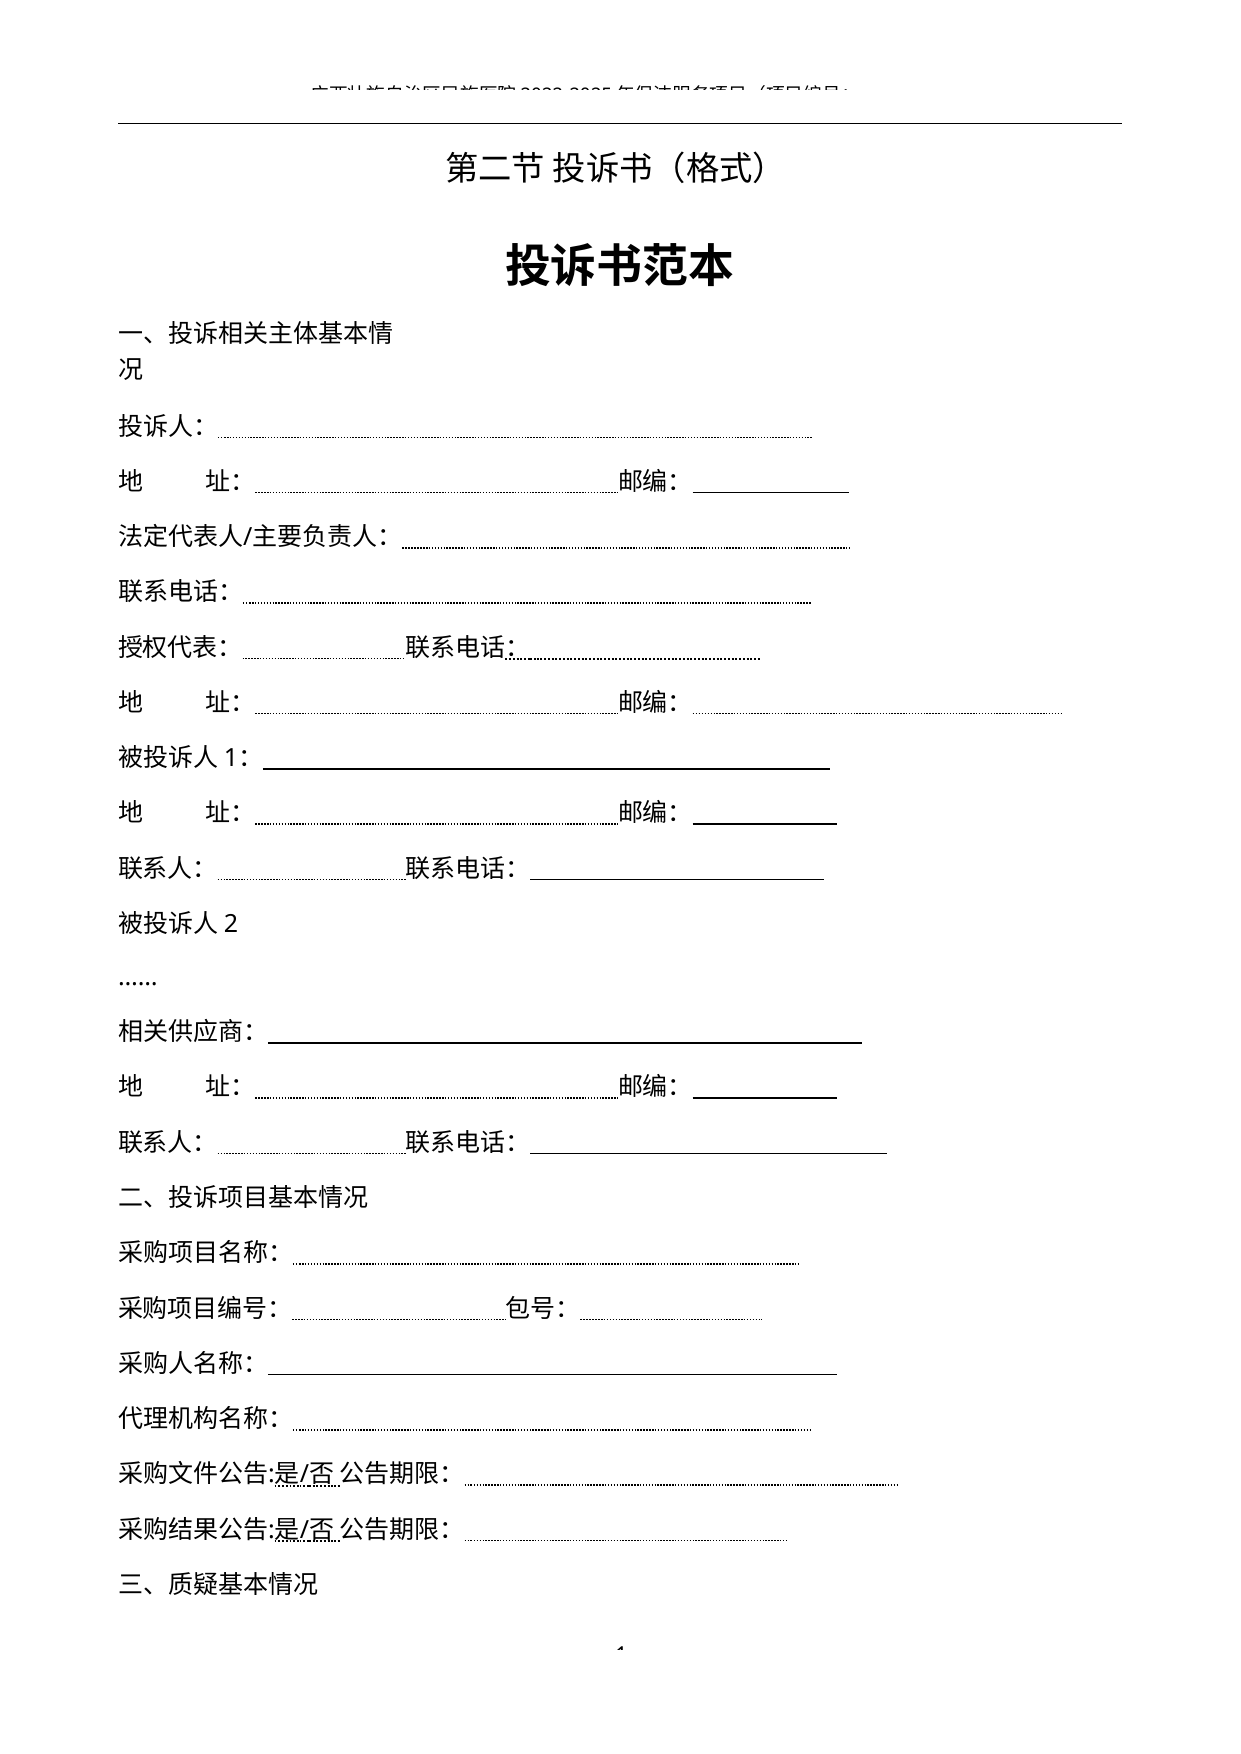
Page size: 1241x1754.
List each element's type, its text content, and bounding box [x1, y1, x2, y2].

text 一、投诉相关主体基本情况 [118, 314, 418, 386]
text 采购项目名称： [118, 1233, 1140, 1269]
text 投诉书范本 [505, 237, 1140, 294]
text 地 址： 邮编： [118, 461, 1140, 497]
text 法定代表人/主要负责人： [118, 517, 1140, 553]
text 相关供应商： [118, 1012, 1140, 1048]
text 授权代表： 联系电话： [118, 627, 1140, 663]
text 投诉人： [118, 406, 1140, 442]
text 地 址： 邮编： [118, 1067, 1140, 1103]
text 联系电话： [118, 572, 1140, 608]
text 被投诉人 2 [118, 903, 1140, 940]
text 联系人： 联系电话： [118, 848, 1140, 884]
text 联系人： 联系电话： [118, 1122, 1140, 1158]
text 被投诉人 1： [118, 738, 1140, 774]
text 采购人名称： [118, 1343, 1140, 1379]
text …… [118, 959, 1140, 993]
text 地 址： 邮编： [118, 793, 1140, 829]
text 采购结果公告:是/否 公告期限： [118, 1509, 1140, 1545]
text 第二节 投诉书（格式） [445, 141, 1140, 189]
text 代理机构名称： [118, 1399, 1140, 1435]
text 地 址： 邮编： [118, 682, 1140, 718]
text 二、投诉项目基本情况 [118, 1177, 1140, 1214]
text 三、质疑基本情况 [118, 1564, 1140, 1601]
text 采购项目编号： 包号： [118, 1288, 1140, 1324]
text 采购文件公告:是/否 公告期限： [118, 1454, 1140, 1490]
